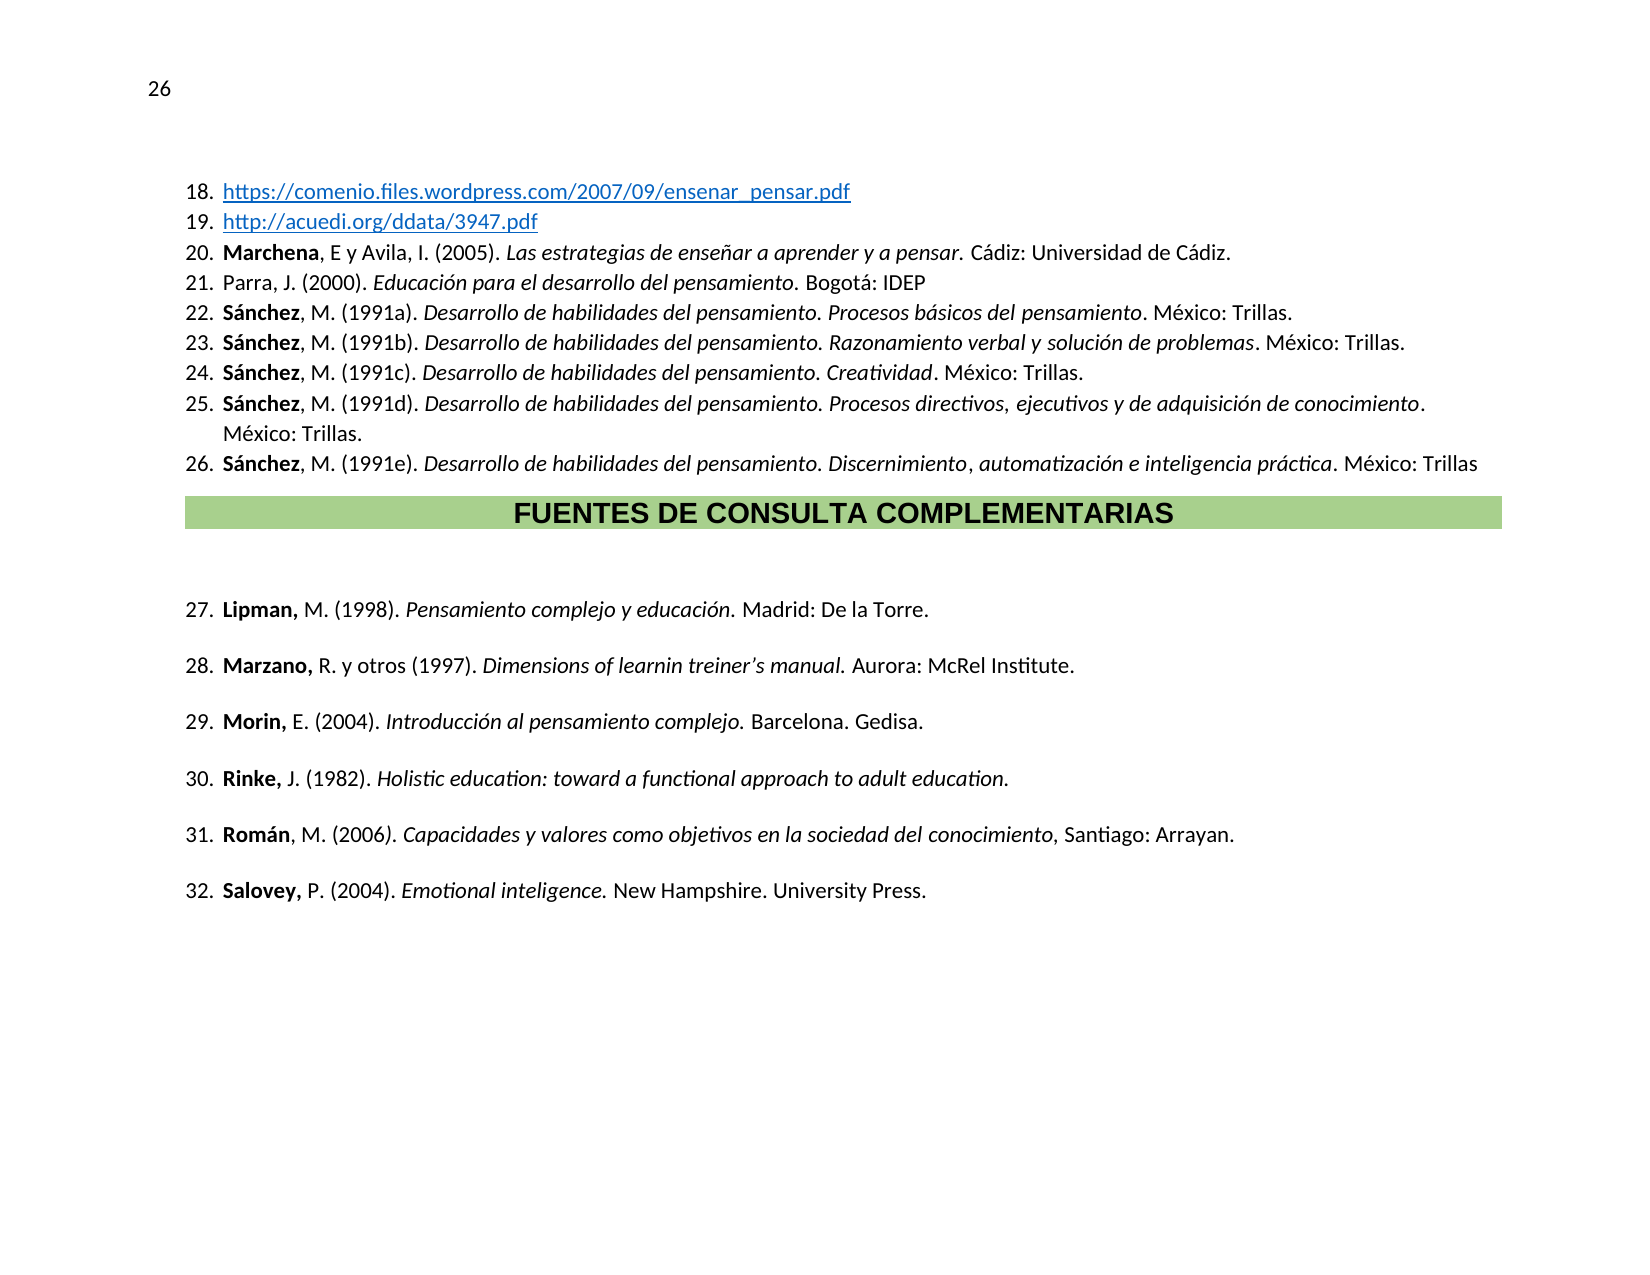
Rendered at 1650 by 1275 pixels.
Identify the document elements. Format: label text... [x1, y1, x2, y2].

list Morin, E. (2004). Introducción al pensamiento complejo. Barcelona. Gedisa. [185, 708, 1502, 736]
list Lipman, M. (1998). Pensamiento complejo y educación. Madrid: De la Torre. [185, 596, 1502, 624]
list https://comenio.files.wordpress.com/2007/09/ensenar_pensar.pdf [185, 177, 1502, 205]
list Sánchez, M. (1991c). Desarrollo de habilidades del pensamiento. Creatividad. México: Trillas. [185, 358, 1502, 386]
list Salovey, P. (2004). Emotional inteligence. New Hampshire. University Press. [185, 876, 1502, 904]
list Marzano, R. y otros (1997). Dimensions of learnin treiner’s manual. Aurora: McRel Institute. [185, 652, 1502, 680]
list http://acuedi.org/ddata/3947.pdf [185, 207, 1502, 235]
list Sánchez, M. (1991a). Desarrollo de habilidades del pensamiento. Procesos básicos del pensamiento. México: Trillas. [185, 298, 1502, 326]
list Sánchez, M. (1991d). Desarrollo de habilidades del pensamiento. Procesos directivos, ejecutivos y de adquisición de conocimiento. México: Trillas. [185, 389, 1502, 447]
list Parra, J. (2000). Educación para el desarrollo del pensamiento. Bogotá: IDEP [185, 268, 1502, 296]
list Sánchez, M. (1991e). Desarrollo de habilidades del pensamiento. Discernimiento, automatización e inteligencia práctica. México: Trillas [185, 449, 1502, 477]
list Sánchez, M. (1991b). Desarrollo de habilidades del pensamiento. Razonamiento verbal y solución de problemas. México: Trillas. [185, 328, 1502, 356]
list Román, M. (2006). Capacidades y valores como objetivos en la sociedad del conocimiento, Santiago: Arrayan. [185, 820, 1502, 848]
list Rinke, J. (1982). Holistic education: toward a functional approach to adult education. [185, 764, 1502, 792]
list Marchena, E y Avila, I. (2005). Las estrategias de enseñar a aprender y a pensar. Cádiz: Universidad de Cádiz. [185, 238, 1502, 266]
text FUENTES DE CONSULTA COMPLEMENTARIAS [185, 496, 1502, 529]
